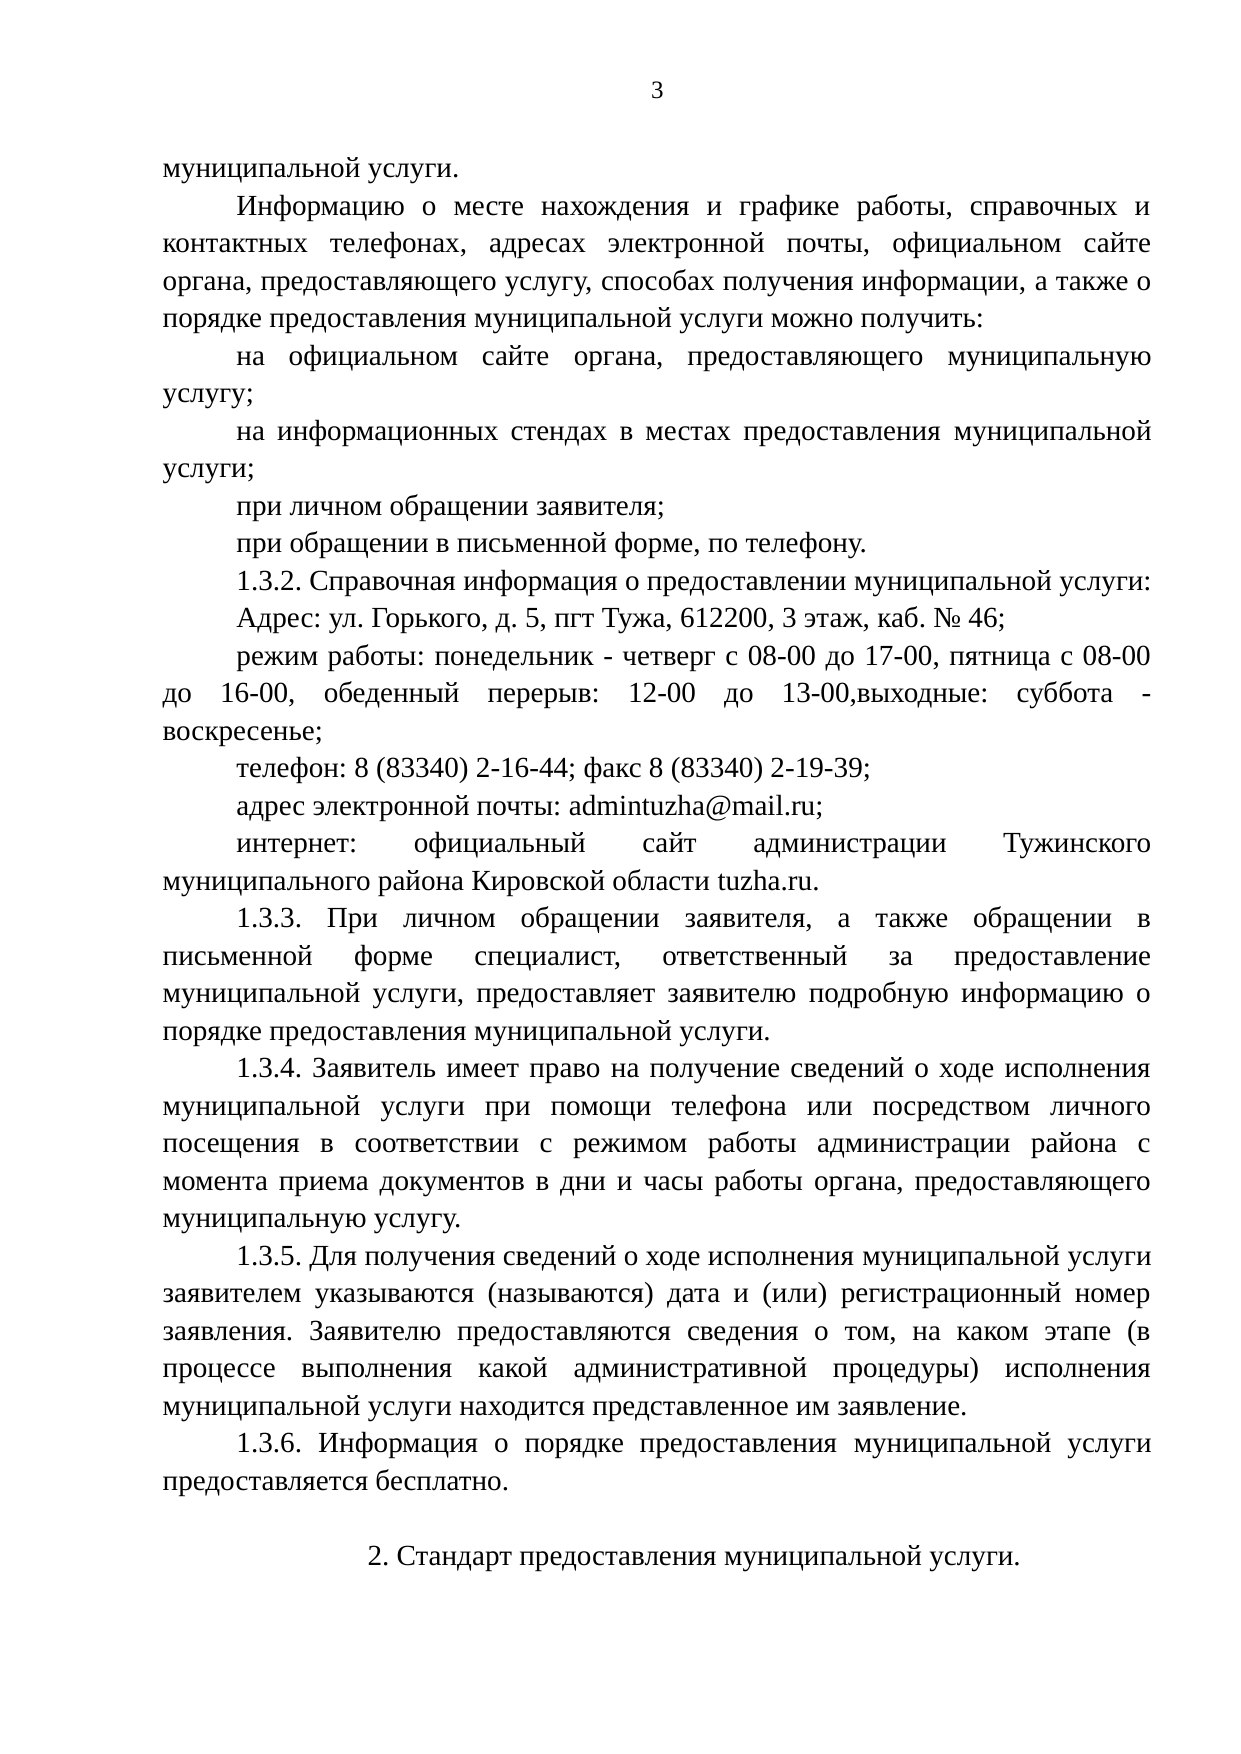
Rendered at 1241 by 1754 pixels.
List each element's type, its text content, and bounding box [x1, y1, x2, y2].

text Информацию о месте нахождения и графике работы, справочных и контактных телефонах, адресах электронной почты, официальном сайте органа, предоставляющего услугу, способах получения информации, а также о порядке предоставления муниципальной услуги можно получить: [162, 185, 1152, 335]
text при обращении в письменной форме, по телефону. [162, 523, 1152, 560]
text на официальном сайте органа, предоставляющего муниципальную услугу; [162, 335, 1152, 410]
text режим работы: понедельник - четверг с 08-00 до 17-00, пятница с 08-00 до 16-00, обеденный перерыв: 12-00 до 13-00,выходные: суббота - воскресенье; [162, 635, 1152, 748]
text адрес электронной почты: admintuzha@mail.ru; [162, 785, 1152, 823]
text при личном обращении заявителя; [162, 485, 1152, 523]
text 1.3.5. Для получения сведений о ходе исполнения муниципальной услуги заявителем указываются (называются) дата и (или) регистрационный номер заявления. Заявителю предоставляются сведения о том, на каком этапе (в процессе выполнения какой административной процедуры) исполнения муниципальной услуги находится представленное им заявление. [162, 1235, 1152, 1423]
text 1.3.1. Порядок получения информации по вопросам предоставления муниципальной услуги. [162, 148, 1152, 185]
text 2. Стандарт предоставления муниципальной услуги. [162, 1535, 1152, 1573]
text 1.3.2. Справочная информация о предоставлении муниципальной услуги: [162, 560, 1152, 598]
text телефон: 8 (83340) 2-16-44; факс 8 (83340) 2-19-39; [162, 748, 1152, 785]
text Адрес: ул. Горького, д. 5, пгт Тужа, 612200, 3 этаж, каб. № 46; [162, 598, 1152, 635]
text интернет: официальный сайт администрации Тужинского муниципального района Кировской области tuzha.ru. [162, 823, 1152, 898]
text 1.3.3. При личном обращении заявителя, а также обращении в письменной форме специалист, ответственный за предоставление муниципальной услуги, предоставляет заявителю подробную информацию о порядке предоставления муниципальной услуги. [162, 898, 1152, 1048]
text 1.3.4. Заявитель имеет право на получение сведений о ходе исполнения муниципальной услуги при помощи телефона или посредством личного посещения в соответствии с режимом работы администрации района с момента приема документов в дни и часы работы органа, предоставляющего муниципальную услугу. [162, 1048, 1152, 1235]
text на информационных стендах в местах предоставления муниципальной услуги; [162, 410, 1152, 485]
text 1.3.6. Информация о порядке предоставления муниципальной услуги предоставляется бесплатно. [162, 1423, 1152, 1498]
